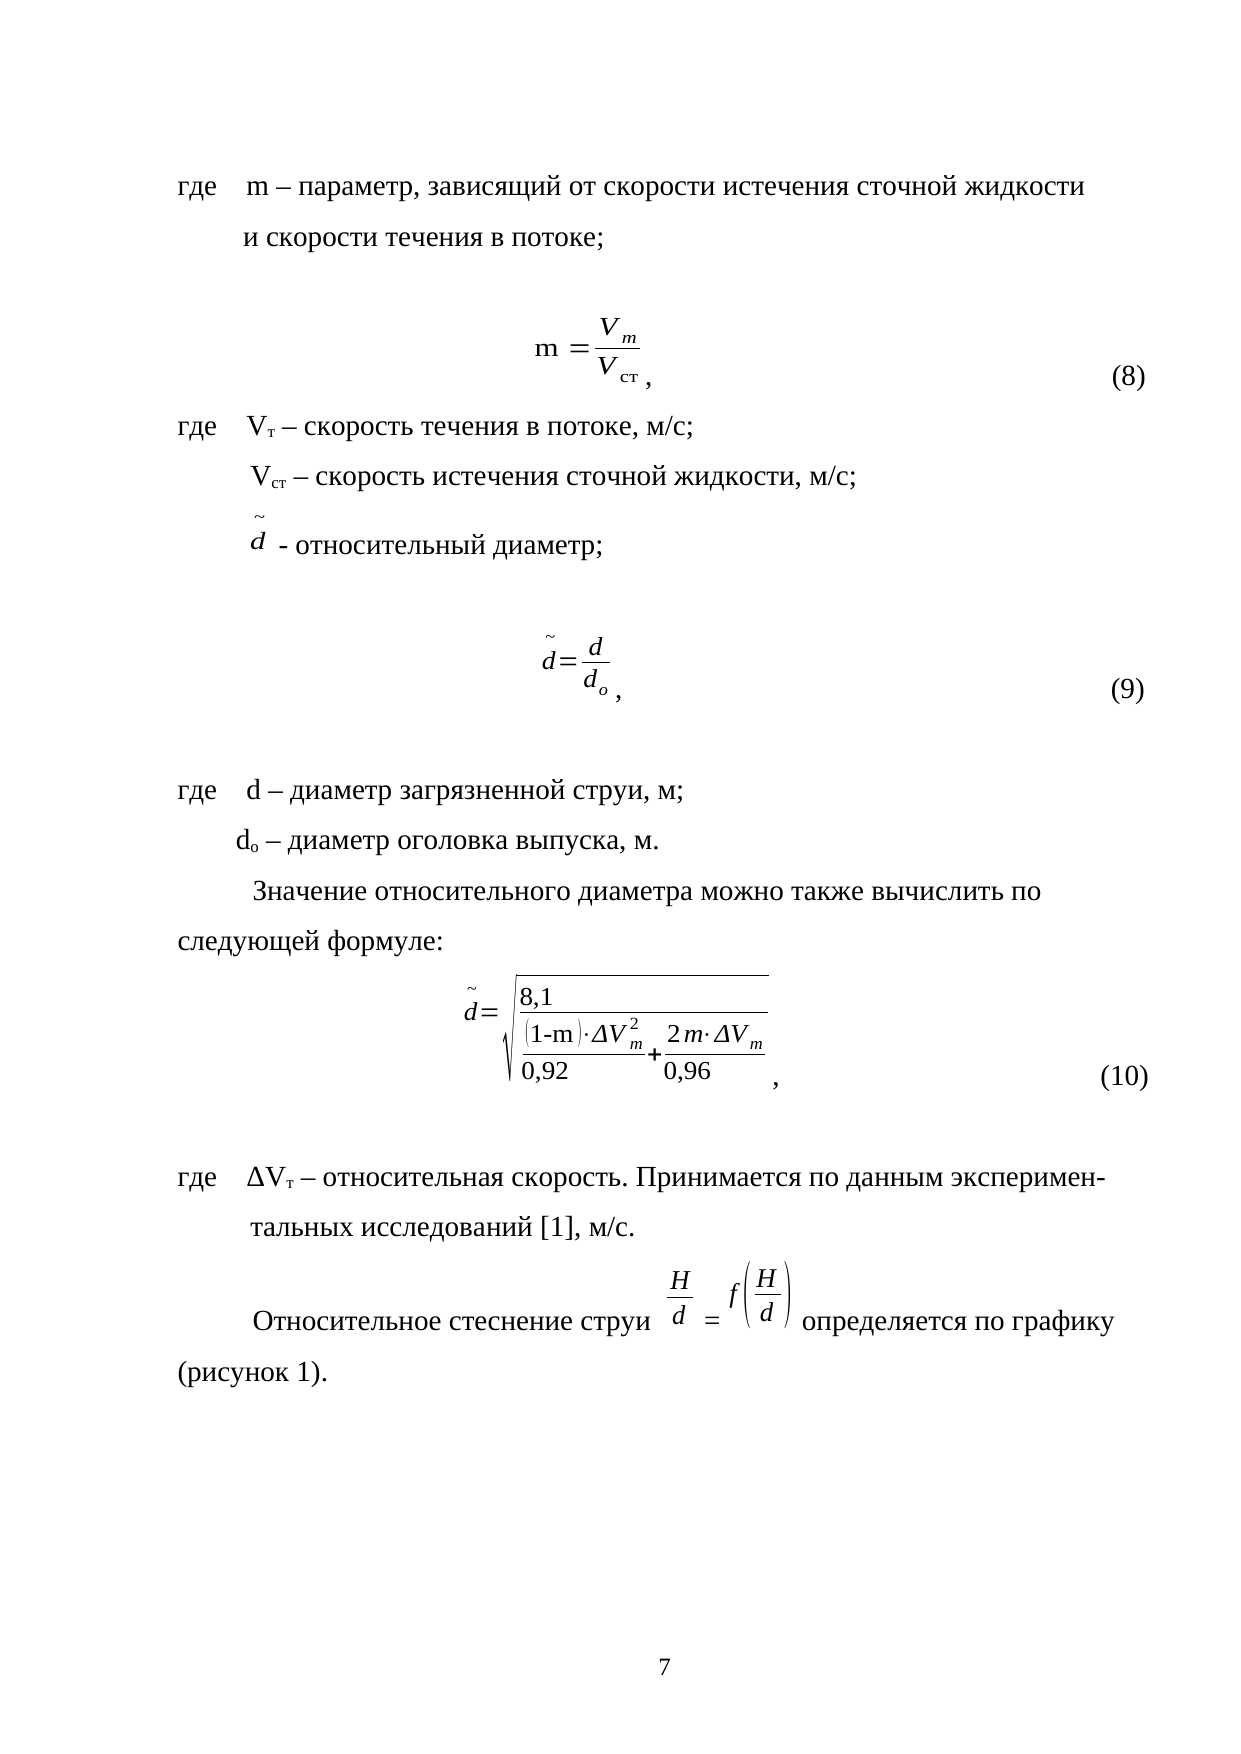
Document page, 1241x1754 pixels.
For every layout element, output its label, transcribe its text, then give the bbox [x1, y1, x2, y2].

text Значение относительного диаметра можно также вычислить по следующей формуле: [177, 873, 1152, 957]
text , (10) [177, 973, 1152, 1092]
text тальных исследований [1], м/с. [177, 1209, 1152, 1243]
text - относительный диаметр; [177, 509, 1152, 561]
text где d – диаметр загрязненной струи, м; [177, 772, 1152, 806]
text do – диаметр оголовка выпуска, м. [177, 822, 1152, 856]
text , (9) [177, 628, 1152, 705]
text где Vт – скорость течения в потоке, м/с; [177, 408, 1152, 442]
text Vст – скорость истечения сточной жидкости, м/с; [177, 458, 1152, 492]
text где m – параметр, зависящий от скорости истечения сточной жидкости [177, 168, 1152, 202]
text и скорости течения в потоке; [177, 219, 1152, 252]
text где ΔVт – относительная скорость. Принимается по данным эксперимен- [177, 1159, 1152, 1193]
text Относительное стеснение струи = определяется по графику (рисунок 1). [177, 1260, 1152, 1387]
text , (8) [177, 312, 1152, 391]
